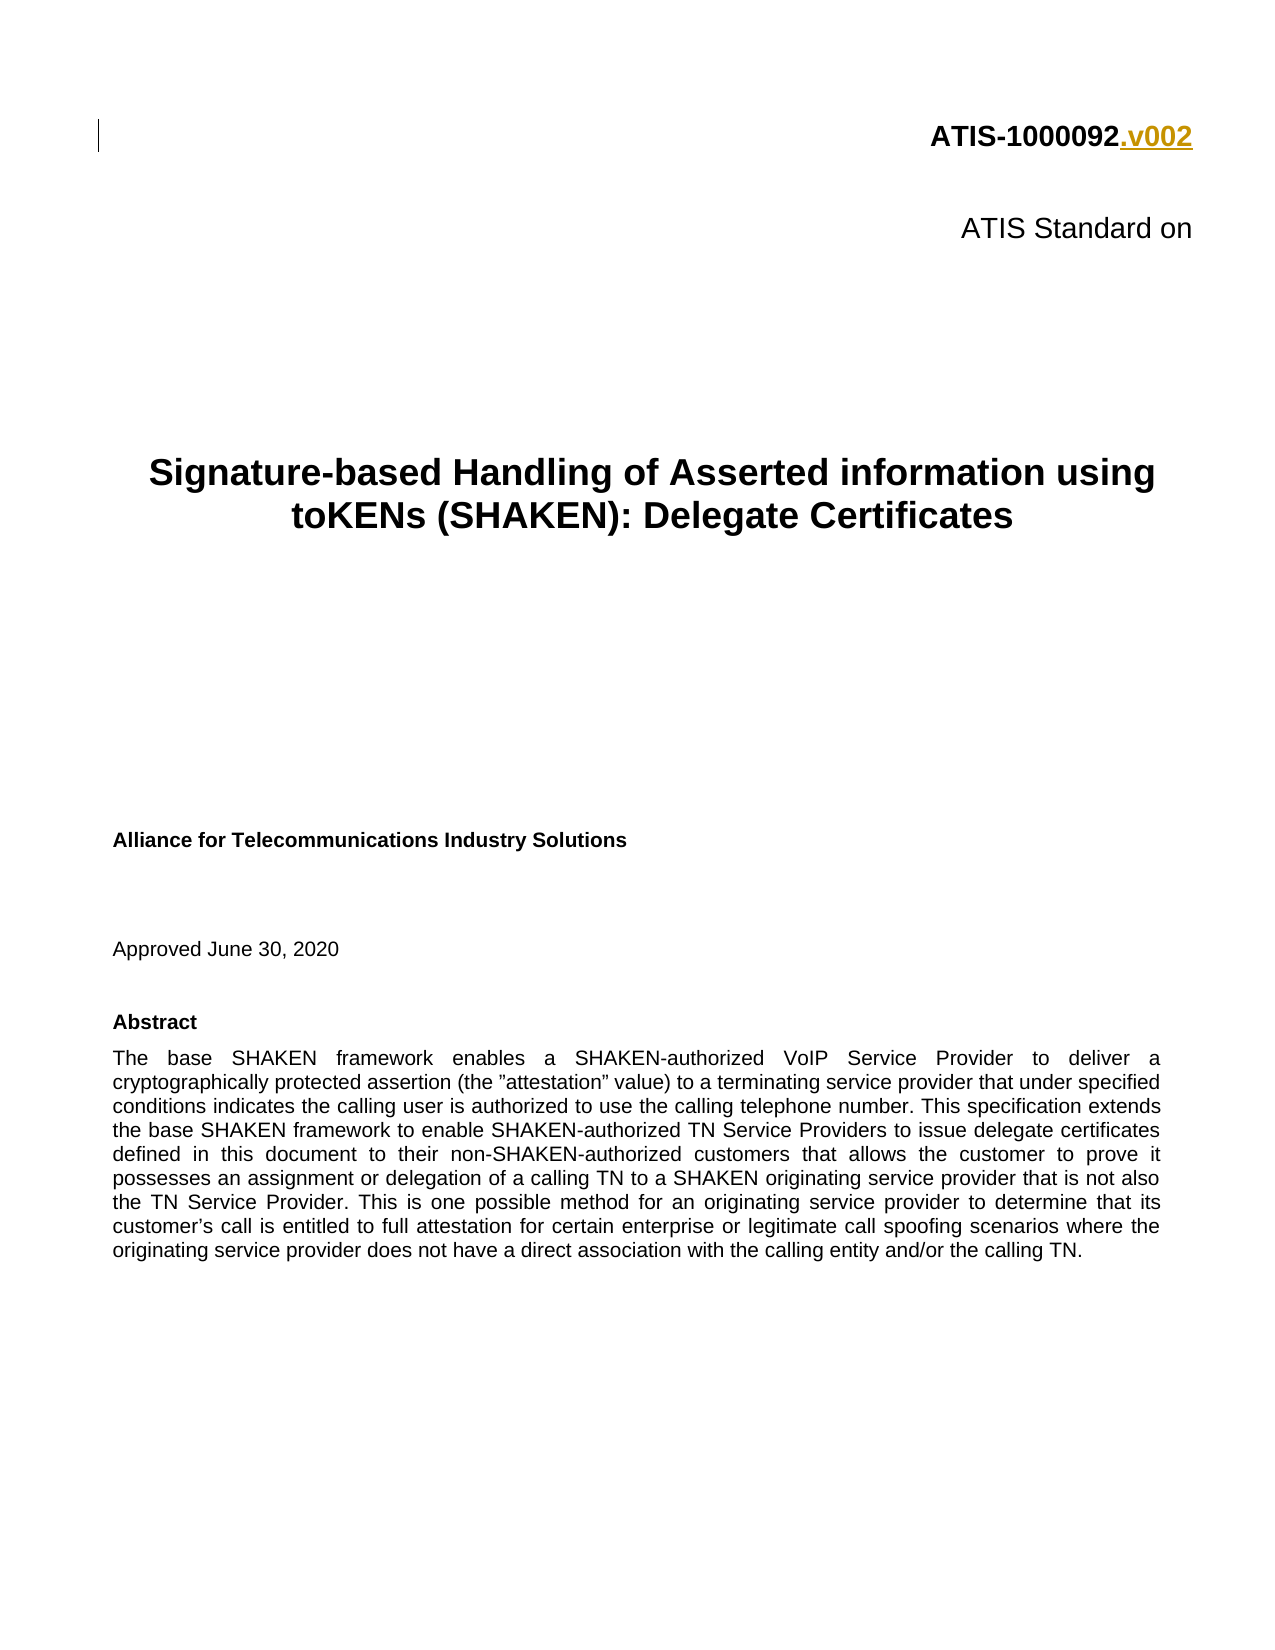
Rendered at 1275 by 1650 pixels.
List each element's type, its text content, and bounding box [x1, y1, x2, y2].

text Approved June 30, 2020 [112, 937, 1162, 961]
text The base SHAKEN framework enables a SHAKEN-authorized VoIP Service Provider to deliver a cryptographically protected assertion (the ”attestation” value) to a terminating service provider that under specified conditions indicates the calling user is authorized to use the calling telephone number. This specification extends the base SHAKEN framework to enable SHAKEN-authorized TN Service Providers to issue delegate certificates defined in this document to their non-SHAKEN-authorized customers that allows the customer to prove it possesses an assignment or delegation of a calling TN to a SHAKEN originating service provider that is not also the TN Service Provider. This is one possible method for an originating service provider to determine that its customer’s call is entitled to full attestation for certain enterprise or legitimate call spoofing scenarios where the originating service provider does not have a direct association with the calling entity and/or the calling TN. [112, 1046, 1162, 1262]
text Signature-based Handling of Asserted information using toKENs (SHAKEN): Delegate Certificates [112, 451, 1192, 537]
text Alliance for Telecommunications Industry Solutions [112, 827, 1162, 851]
text ATIS-1000092 [112, 119, 1192, 152]
text Abstract [112, 1010, 1162, 1034]
text ATIS Standard on [112, 211, 1192, 244]
